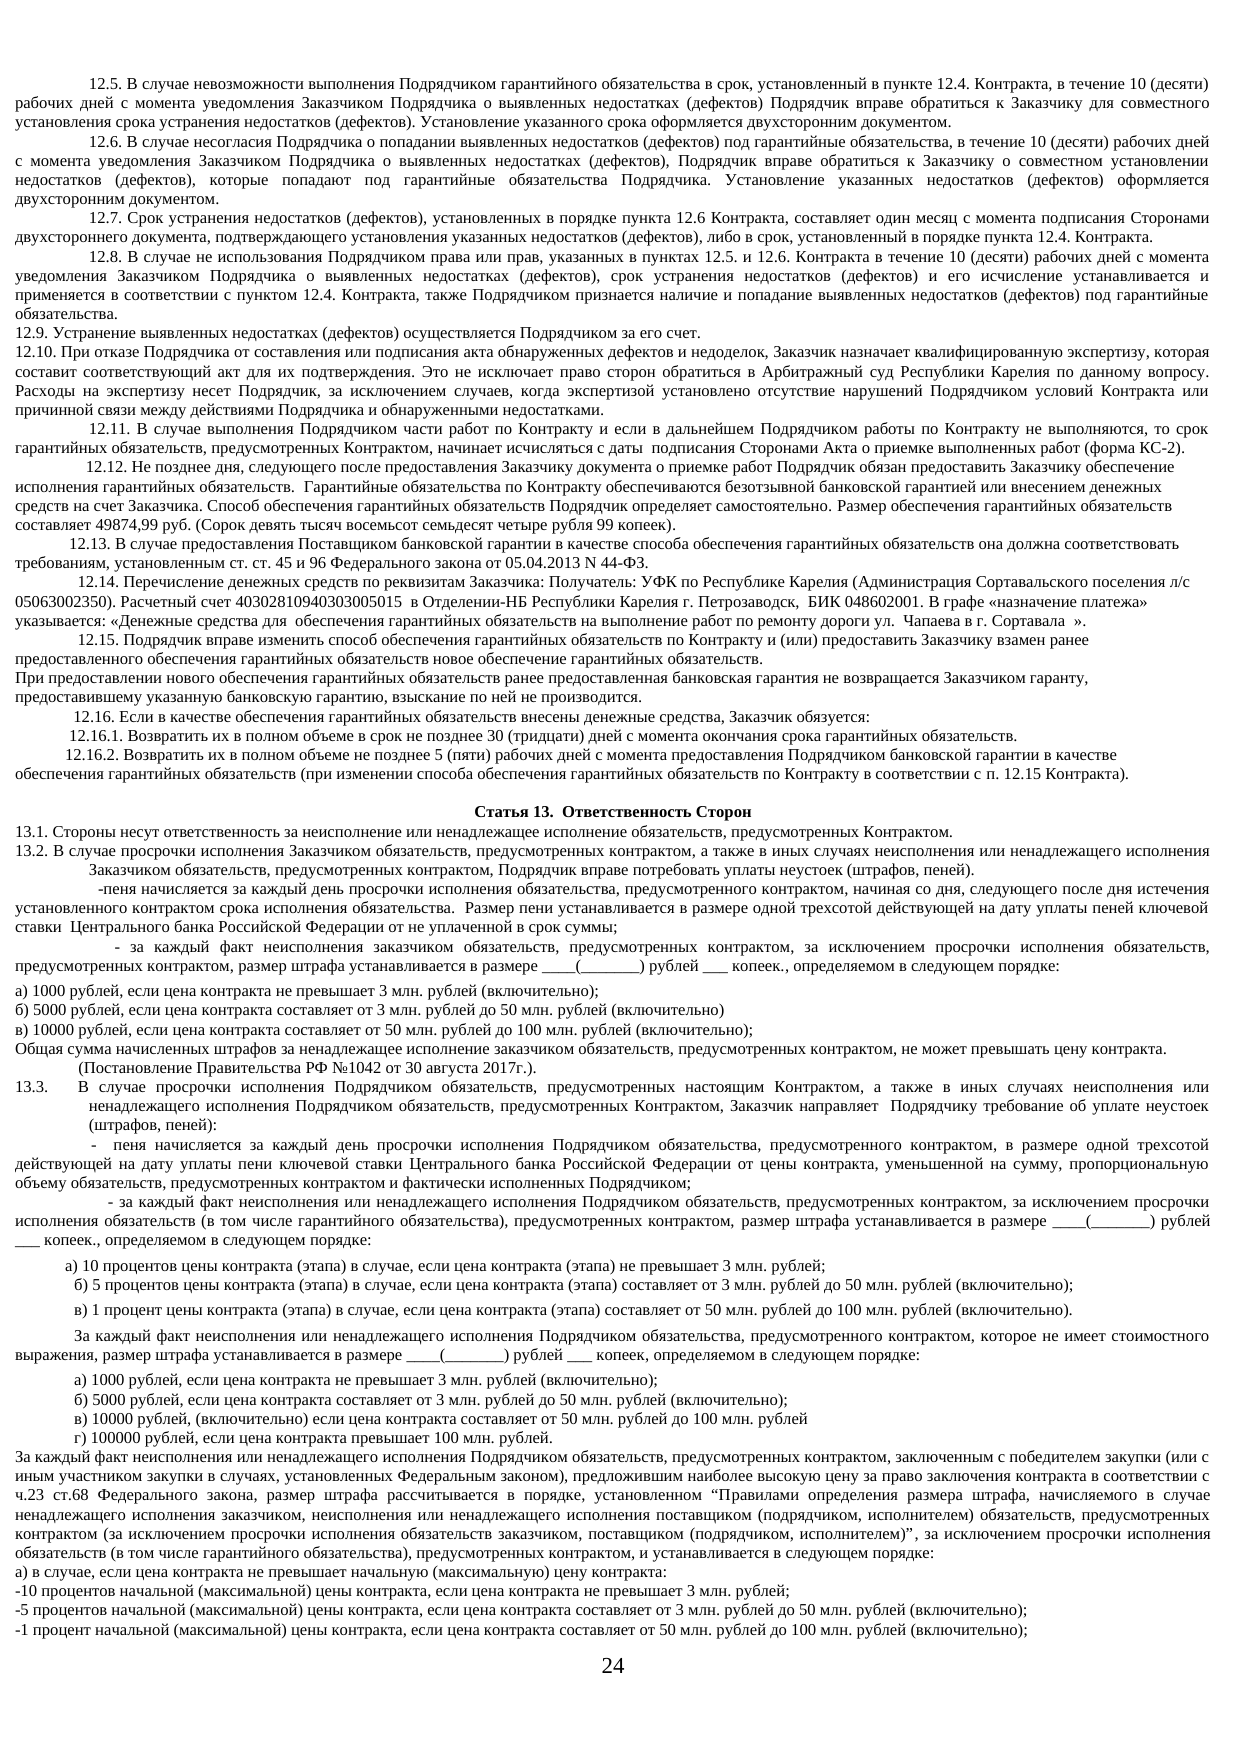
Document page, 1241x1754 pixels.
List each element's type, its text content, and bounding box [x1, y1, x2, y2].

text 12.13. В случае предоставления Поставщиком банковской гарантии в качестве способа обеспечения гарантийных обязательств она должна соответствовать требованиям, установленным ст. ст. 45 и 96 Федерального закона от 05.04.2013 N 44-ФЗ. [15, 534, 1211, 572]
text 12.16. Если в качестве обеспечения гарантийных обязательств внесены денежные средства, Заказчик обязуется: [15, 706, 1211, 726]
list г) 100000 рублей, если цена контракта превышает 100 млн. рублей. [15, 1428, 1211, 1447]
text 13.3. В случае просрочки исполнения Подрядчиком обязательств, предусмотренных настоящим Контрактом, а также в иных случаях неисполнения или ненадлежащего исполнения Подрядчиком обязательств, предусмотренных Контрактом, Заказчик направляет Подрядчику требование об уплате неустоек (штрафов, пеней): [15, 1077, 1211, 1134]
text -пеня начисляется за каждый день просрочки исполнения обязательства, предусмотренного контрактом, начиная со дня, следующего после дня истечения установленного контрактом срока исполнения обязательства. Размер пени устанавливается в размере одной трехсотой действующей на дату уплаты пеней ключевой ставки Центрального банка Российской Федерации от не уплаченной в срок суммы; [15, 879, 1211, 936]
text -1 процент начальной (максимальной) цены контракта, если цена контракта составляет от 50 млн. рублей до 100 млн. рублей (включительно); [15, 1619, 1211, 1638]
text а) 1000 рублей, если цена контракта не превышает 3 млн. рублей (включительно); [15, 981, 1211, 1000]
text 12.10. При отказе Подрядчика от составления или подписания акта обнаруженных дефектов и недоделок, Заказчик назначает квалифицированную экспертизу, которая составит соответствующий акт для их подтверждения. Это не исключает право сторон обратиться в Арбитражный суд Республики Карелия по данному вопросу. Расходы на экспертизу несет Подрядчик, за исключением случаев, когда экспертизой установлено отсутствие нарушений Подрядчиком условий Контракта или причинной связи между действиями Подрядчика и обнаруженными недостатками. [15, 342, 1211, 419]
text - пеня начисляется за каждый день просрочки исполнения Подрядчиком обязательства, предусмотренного контрактом, в размере одной трехсотой действующей на дату уплаты пени ключевой ставки Центрального банка Российской Федерации от цены контракта, уменьшенной на сумму, пропорциональную объему обязательств, предусмотренных контрактом и фактически исполненных Подрядчиком; [15, 1134, 1211, 1192]
text 13.1. Стороны несут ответственность за неисполнение или ненадлежащее исполнение обязательств, предусмотренных Контрактом. [15, 821, 1211, 841]
text 12.12. Не позднее дня, следующего после предоставления Заказчику документа о приемке работ Подрядчик обязан предоставить Заказчику обеспечение исполнения гарантийных обязательств. Гарантийные обязательства по Контракту обеспечиваются безотзывной банковской гарантией или внесением денежных средств на счет Заказчика. Способ обеспечения гарантийных обязательств Подрядчик определяет самостоятельно. Размер обеспечения гарантийных обязательств составляет 49874,99 руб. (Сорок девять тысяч восемьсот семьдесят четыре рубля 99 копеек). [15, 457, 1211, 534]
list а) 1000 рублей, если цена контракта не превышает 3 млн. рублей (включительно); [15, 1370, 1211, 1389]
list За каждый факт неисполнения или ненадлежащего исполнения Подрядчиком обязательства, предусмотренного контрактом, которое не имеет стоимостного выражения, размер штрафа устанавливается в размере ____(_______) рублей ___ копеек, определяемом в следующем порядке: [15, 1326, 1211, 1364]
text б) 5000 рублей, если цена контракта составляет от 3 млн. рублей до 50 млн. рублей (включительно) [15, 1000, 1211, 1019]
text 12.16.2. Возвратить их в полном объеме не позднее 5 (пяти) рабочих дней с момента предоставления Подрядчиком банковской гарантии в качестве обеспечения гарантийных обязательств (при изменении способа обеспечения гарантийных обязательств по Контракту в соответствии с п. 12.15 Контракта). [15, 745, 1211, 783]
text 12.15. Подрядчик вправе изменить способ обеспечения гарантийных обязательств по Контракту и (или) предоставить Заказчику взамен ранее предоставленного обеспечения гарантийных обязательств новое обеспечение гарантийных обязательств. [15, 630, 1211, 668]
text а) 10 процентов цены контракта (этапа) в случае, если цена контракта (этапа) не превышает 3 млн. рублей; [15, 1256, 1211, 1275]
text 12.7. Срок устранения недостатков (дефектов), установленных в порядке пункта 12.6 Контракта, составляет один месяц с момента подписания Сторонами двухстороннего документа, подтверждающего установления указанных недостатков (дефектов), либо в срок, установленный в порядке пункта 12.4. Контракта. [15, 208, 1211, 246]
text 12.5. В случае невозможности выполнения Подрядчиком гарантийного обязательства в срок, установленный в пункте 12.4. Контракта, в течение 10 (десяти) рабочих дней с момента уведомления Заказчиком Подрядчика о выявленных недостатках (дефектов) Подрядчик вправе обратиться к Заказчику для совместного установления срока устранения недостатков (дефектов). Установление указанного срока оформляется двухсторонним документом. [15, 74, 1211, 131]
text -10 процентов начальной (максимальной) цены контракта, если цена контракта не превышает 3 млн. рублей; [15, 1581, 1211, 1600]
text При предоставлении нового обеспечения гарантийных обязательств ранее предоставленная банковская гарантия не возвращается Заказчиком гаранту, предоставившему указанную банковскую гарантию, взыскание по ней не производится. [15, 668, 1211, 706]
list б) 5 процентов цены контракта (этапа) в случае, если цена контракта (этапа) составляет от 3 млн. рублей до 50 млн. рублей (включительно); [15, 1275, 1211, 1294]
list - за каждый факт неисполнения или ненадлежащего исполнения Подрядчиком обязательств, предусмотренных контрактом, за исключением просрочки исполнения обязательств (в том числе гарантийного обязательства), предусмотренных контрактом, размер штрафа устанавливается в размере ____(_______) рублей ___ копеек., определяемом в следующем порядке: [15, 1192, 1211, 1249]
text За каждый факт неисполнения или ненадлежащего исполнения Подрядчиком обязательств, предусмотренных контрактом, заключенным с победителем закупки (или с иным участником закупки в случаях, установленных Федеральным законом), предложившим наиболее высокую цену за право заключения контракта в соответствии с ч.23 ст.68 Федерального закона, размер штрафа рассчитывается в порядке, установленном “Правилами определения размера штрафа, начисляемого в случае ненадлежащего исполнения заказчиком, неисполнения или ненадлежащего исполнения поставщиком (подрядчиком, исполнителем) обязательств, предусмотренных контрактом (за исключением просрочки исполнения обязательств заказчиком, поставщиком (подрядчиком, исполнителем)”, за исключением просрочки исполнения обязательств (в том числе гарантийного обязательства), предусмотренных контрактом, и устанавливается в следующем порядке: [15, 1447, 1211, 1562]
text 13.2. В случае просрочки исполнения Заказчиком обязательств, предусмотренных контрактом, а также в иных случаях неисполнения или ненадлежащего исполнения Заказчиком обязательств, предусмотренных контрактом, Подрядчик вправе потребовать уплаты неустоек (штрафов, пеней). [15, 841, 1211, 879]
text 12.8. В случае не использования Подрядчиком права или прав, указанных в пунктах 12.5. и 12.6. Контракта в течение 10 (десяти) рабочих дней с момента уведомления Заказчиком Подрядчика о выявленных недостатках (дефектов), срок устранения недостатков (дефектов) и его исчисление устанавливается и применяется в соответствии с пунктом 12.4. Контракта, также Подрядчиком признается наличие и попадание выявленных недостатков (дефектов) под гарантийные обязательства. [15, 246, 1211, 323]
list б) 5000 рублей, если цена контракта составляет от 3 млн. рублей до 50 млн. рублей (включительно); [15, 1389, 1211, 1408]
text 12.6. В случае несогласия Подрядчика о попадании выявленных недостатков (дефектов) под гарантийные обязательства, в течение 10 (десяти) рабочих дней с момента уведомления Заказчиком Подрядчика о выявленных недостатках (дефектов), Подрядчик вправе обратиться к Заказчику о совместном установлении недостатков (дефектов), которые попадают под гарантийные обязательства Подрядчика. Установление указанных недостатков (дефектов) оформляется двухсторонним документом. [15, 131, 1211, 208]
list в) 1 процент цены контракта (этапа) в случае, если цена контракта (этапа) составляет от 50 млн. рублей до 100 млн. рублей (включительно). [15, 1300, 1211, 1319]
text 12.16.1. Возвратить их в полном объеме в срок не позднее 30 (тридцати) дней с момента окончания срока гарантийных обязательств. [15, 726, 1211, 745]
text а) в случае, если цена контракта не превышает начальную (максимальную) цену контракта: [15, 1562, 1211, 1581]
text 12.9. Устранение выявленных недостатках (дефектов) осуществляется Подрядчиком за его счет. [15, 323, 1211, 342]
text -5 процентов начальной (максимальной) цены контракта, если цена контракта составляет от 3 млн. рублей до 50 млн. рублей (включительно); [15, 1600, 1211, 1619]
list в) 10000 рублей, (включительно) если цена контракта составляет от 50 млн. рублей до 100 млн. рублей [15, 1408, 1211, 1428]
text Статья 13. Ответственность Сторон [15, 802, 1211, 821]
text Общая сумма начисленных штрафов за ненадлежащее исполнение заказчиком обязательств, предусмотренных контрактом, не может превышать цену контракта. [15, 1038, 1211, 1058]
text (Постановление Правительства РФ №1042 от 30 августа 2017г.). [15, 1058, 1211, 1077]
list - за каждый факт неисполнения заказчиком обязательств, предусмотренных контрактом, за исключением просрочки исполнения обязательств, предусмотренных контрактом, размер штрафа устанавливается в размере ____(_______) рублей ___ копеек., определяемом в следующем порядке: [15, 936, 1211, 975]
text в) 10000 рублей, если цена контракта составляет от 50 млн. рублей до 100 млн. рублей (включительно); [15, 1019, 1211, 1038]
text 12.11. В случае выполнения Подрядчиком части работ по Контракту и если в дальнейшем Подрядчиком работы по Контракту не выполняются, то срок гарантийных обязательств, предусмотренных Контрактом, начинает исчисляться с даты подписания Сторонами Акта о приемке выполненных работ (форма КС-2). [15, 419, 1211, 457]
text 12.14. Перечисление денежных средств по реквизитам Заказчика: Получатель: УФК по Республике Карелия (Администрация Сортавальского поселения л/с 05063002350). Расчетный счет 40302810940303005015 в Отделении-НБ Республики Карелия г. Петрозаводск, БИК 048602001. В графе «назначение платежа» указывается: «Денежные средства для обеспечения гарантийных обязательств на выполнение работ по ремонту дороги ул. Чапаева в г. Сортавала ». [15, 572, 1211, 630]
